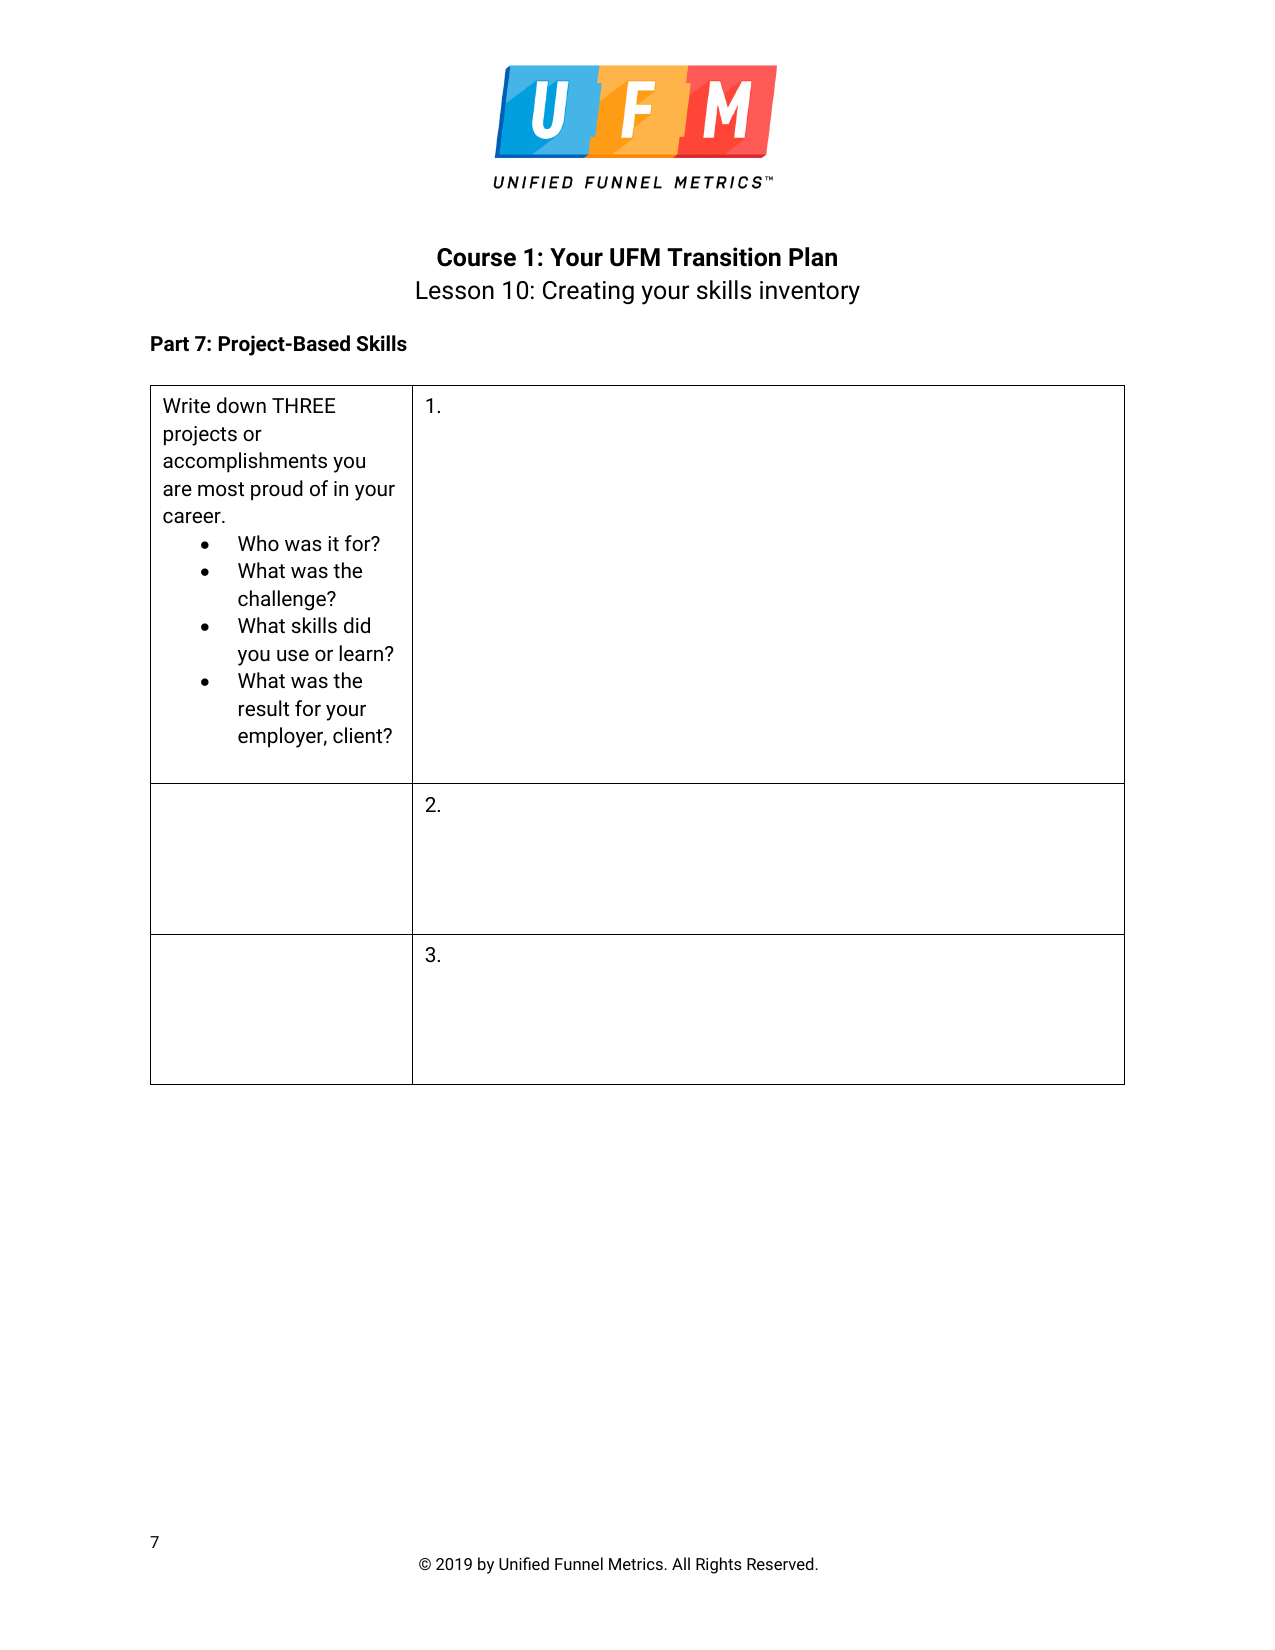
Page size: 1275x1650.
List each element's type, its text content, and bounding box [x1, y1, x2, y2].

table_cell [151, 784, 412, 934]
table_cell 3. [413, 935, 1124, 1084]
picture [472, 40, 800, 205]
table_header Write down THREE projects or accomplishments you are most proud of in your career. Who was it for? What was the challenge? What skills did you use or learn? What was the result for your employer, client? [151, 386, 412, 783]
text Part 7: Project-Based Skills [150, 330, 1125, 357]
table_cell 2. [413, 784, 1124, 934]
table_cell [151, 935, 412, 1084]
table_header 1. [413, 386, 1124, 783]
